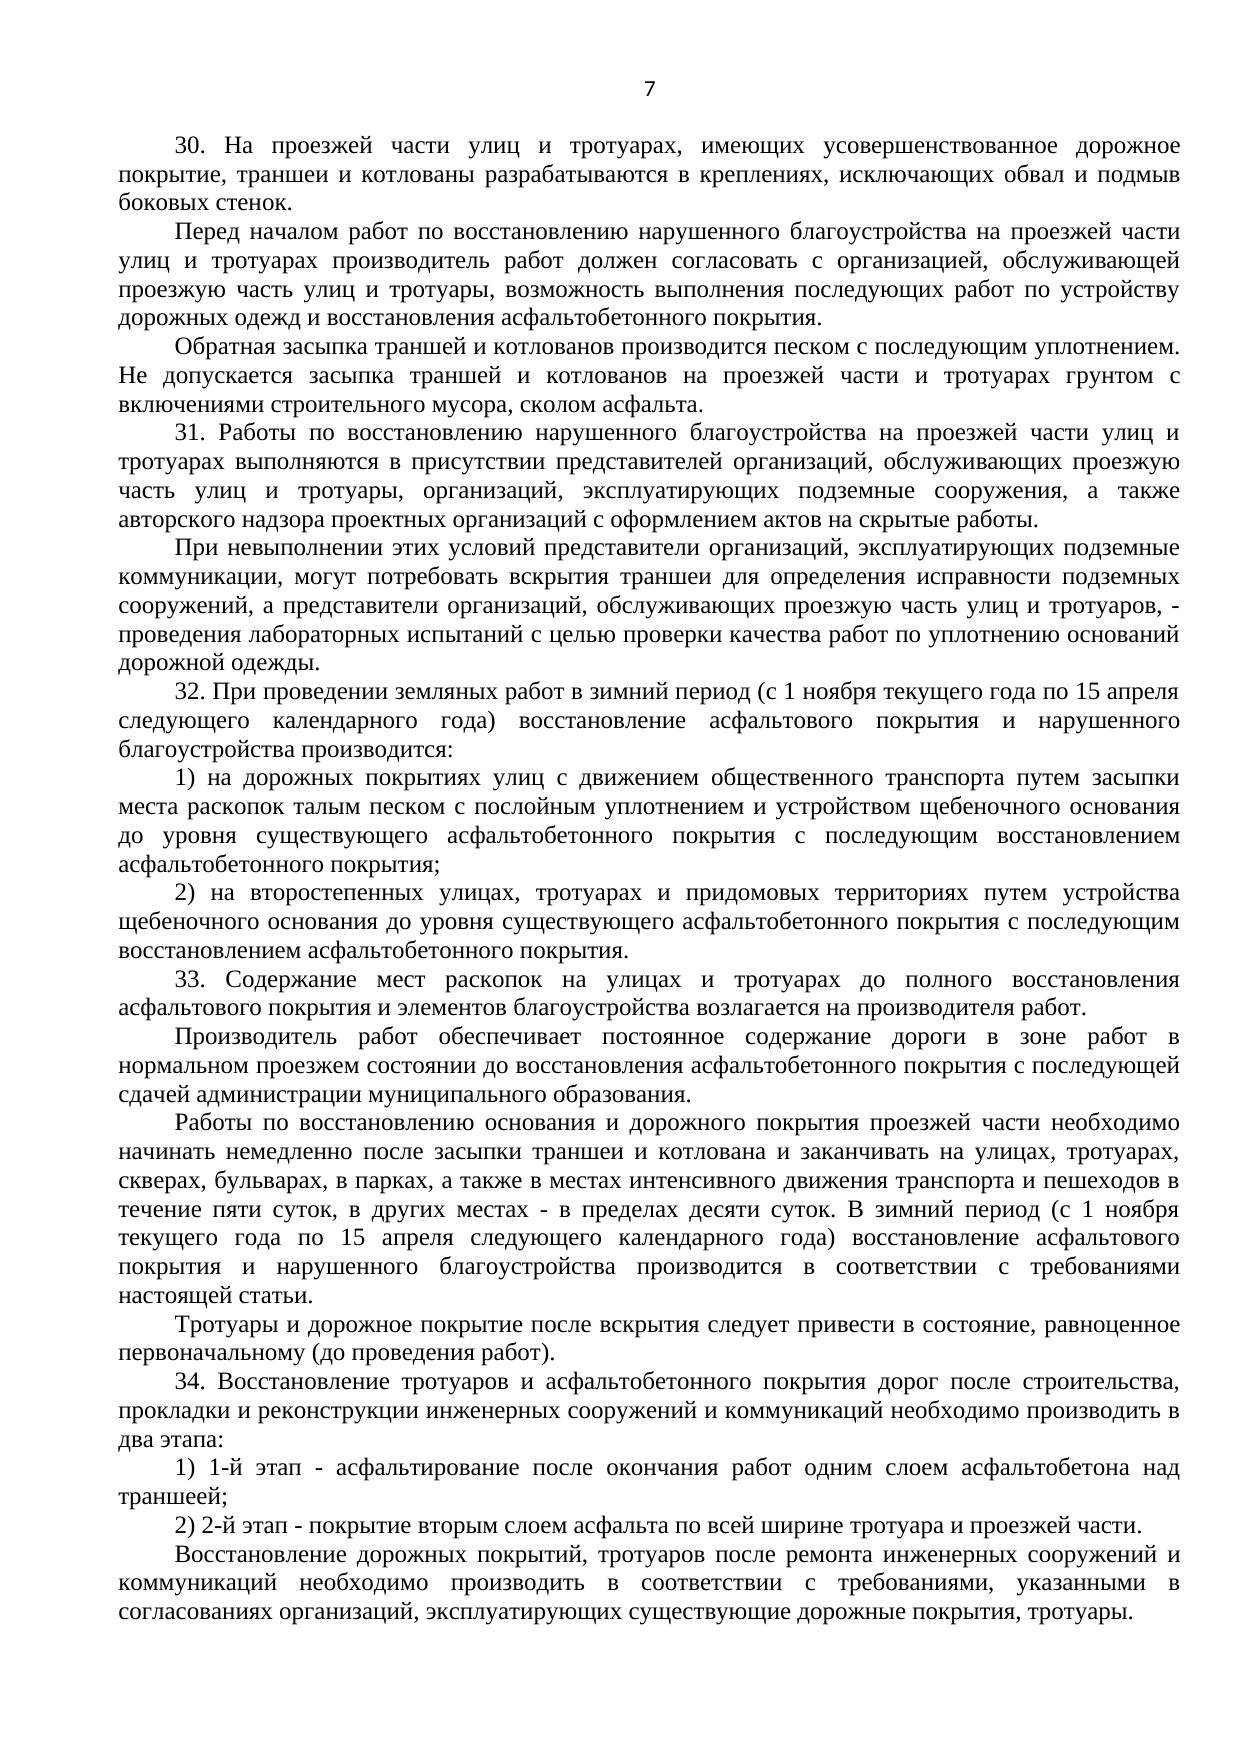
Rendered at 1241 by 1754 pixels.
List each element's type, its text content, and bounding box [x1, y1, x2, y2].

text Работы по восстановлению основания и дорожного покрытия проезжей части необходимо начинать немедленно после засыпки траншеи и котлована и заканчивать на улицах, тротуарах, скверах, бульварах, в парках, а также в местах интенсивного движения транспорта и пешеходов в течение пяти суток, в других местах - в пределах десяти суток. В зимний период (с 1 ноября текущего года по 15 апреля следующего календарного года) восстановление асфальтового покрытия и нарушенного благоустройства производится в соответствии с требованиями настоящей статьи. [118, 1107, 1181, 1309]
text Обратная засыпка траншей и котлованов производится песком с последующим уплотнением. Не допускается засыпка траншей и котлованов на проезжей части и тротуарах грунтом с включениями строительного мусора, сколом асфальта. [118, 331, 1181, 417]
text 2) на второстепенных улицах, тротуарах и придомовых территориях путем устройства щебеночного основания до уровня существующего асфальтобетонного покрытия с последующим восстановлением асфальтобетонного покрытия. [118, 877, 1181, 964]
text Восстановление дорожных покрытий, тротуаров после ремонта инженерных сооружений и коммуникаций необходимо производить в соответствии с требованиями, указанными в согласованиях организаций, эксплуатирующих существующие дорожные покрытия, тротуары. [118, 1539, 1181, 1625]
text Производитель работ обеспечивает постоянное содержание дороги в зоне работ в нормальном проезжем состоянии до восстановления асфальтобетонного покрытия с последующей сдачей администрации муниципального образования. [118, 1021, 1181, 1107]
text Тротуары и дорожное покрытие после вскрытия следует привести в состояние, равноценное первоначальному (до проведения работ). [118, 1309, 1181, 1366]
text 32. При проведении земляных работ в зимний период (с 1 ноября текущего года по 15 апреля следующего календарного года) восстановление асфальтового покрытия и нарушенного благоустройства производится: [118, 676, 1181, 762]
text 2) 2-й этап - покрытие вторым слоем асфальта по всей ширине тротуара и проезжей части. [118, 1510, 1181, 1539]
text 33. Содержание мест раскопок на улицах и тротуарах до полного восстановления асфальтового покрытия и элементов благоустройства возлагается на производителя работ. [118, 964, 1181, 1021]
text При невыполнении этих условий представители организаций, эксплуатирующих подземные коммуникации, могут потребовать вскрытия траншеи для определения исправности подземных сооружений, а представители организаций, обслуживающих проезжую часть улиц и тротуаров, - проведения лабораторных испытаний с целью проверки качества работ по уплотнению оснований дорожной одежды. [118, 532, 1181, 676]
text 1) на дорожных покрытиях улиц с движением общественного транспорта путем засыпки места раскопок талым песком с послойным уплотнением и устройством щебеночного основания до уровня существующего асфальтобетонного покрытия с последующим восстановлением асфальтобетонного покрытия; [118, 762, 1181, 877]
text Перед началом работ по восстановлению нарушенного благоустройства на проезжей части улиц и тротуарах производитель работ должен согласовать с организацией, обслуживающей проезжую часть улиц и тротуары, возможность выполнения последующих работ по устройству дорожных одежд и восстановления асфальтобетонного покрытия. [118, 216, 1181, 331]
text 34. Восстановление тротуаров и асфальтобетонного покрытия дорог после строительства, прокладки и реконструкции инженерных сооружений и коммуникаций необходимо производить в два этапа: [118, 1366, 1181, 1452]
text 30. На проезжей части улиц и тротуарах, имеющих усовершенствованное дорожное покрытие, траншеи и котлованы разрабатываются в креплениях, исключающих обвал и подмыв боковых стенок. [118, 130, 1181, 216]
text 31. Работы по восстановлению нарушенного благоустройства на проезжей части улиц и тротуарах выполняются в присутствии представителей организаций, обслуживающих проезжую часть улиц и тротуары, организаций, эксплуатирующих подземные сооружения, а также авторского надзора проектных организаций с оформлением актов на скрытые работы. [118, 417, 1181, 532]
text 1) 1-й этап - асфальтирование после окончания работ одним слоем асфальтобетона над траншеей; [118, 1452, 1181, 1510]
